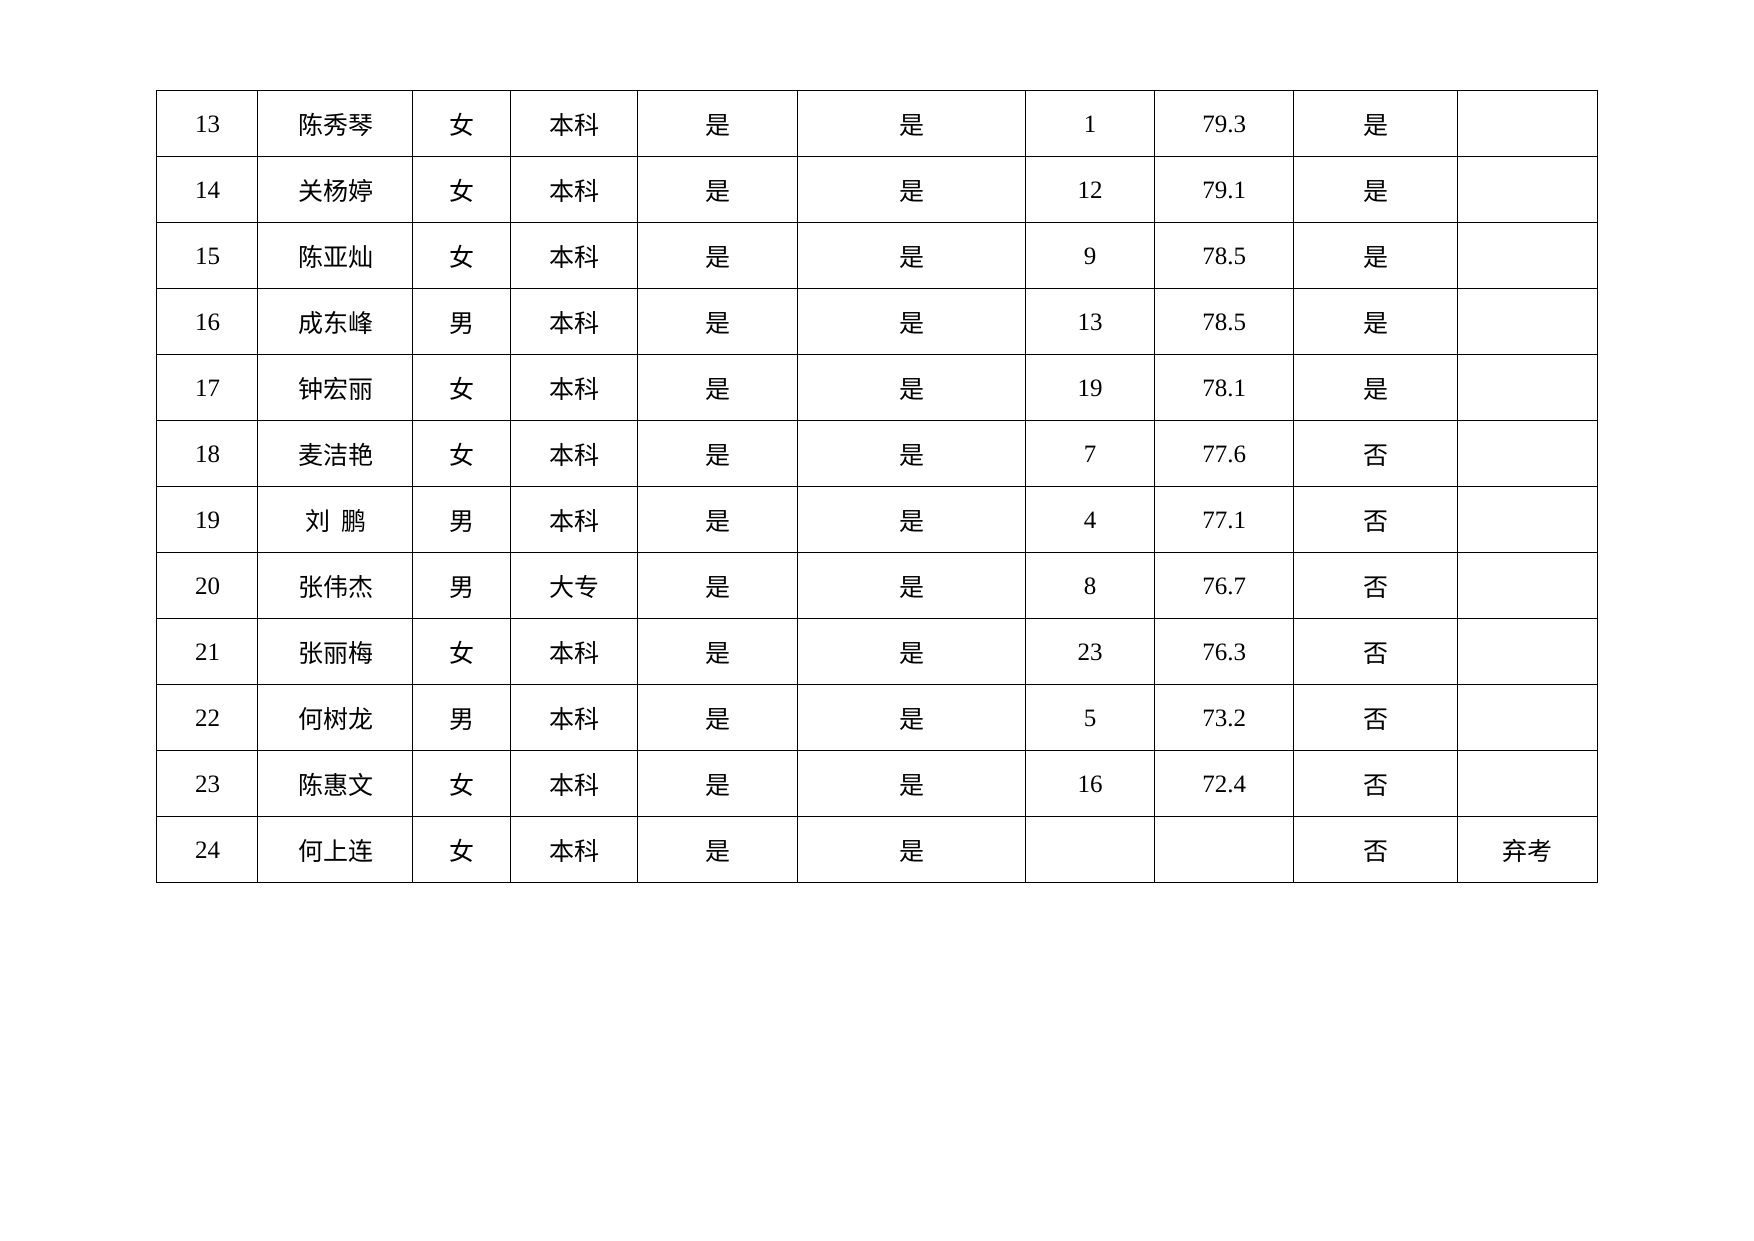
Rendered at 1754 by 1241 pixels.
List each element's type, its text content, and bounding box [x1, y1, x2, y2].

table_cell 女 [413, 157, 510, 222]
table_cell 78.5 [1155, 289, 1293, 354]
table_cell 大专 [511, 553, 637, 618]
table_cell 是 [638, 223, 797, 288]
table_cell 是 [638, 91, 797, 156]
table_cell 本科 [511, 421, 637, 486]
table_cell 关杨婷 [258, 157, 412, 222]
table_cell 女 [413, 91, 510, 156]
table_cell 7 [1026, 421, 1154, 486]
table_cell [1155, 817, 1293, 882]
table_cell 本科 [511, 157, 637, 222]
table_cell 是 [798, 685, 1025, 750]
table_cell 是 [798, 157, 1025, 222]
table_cell 是 [798, 355, 1025, 420]
table_cell [1458, 685, 1597, 750]
table_cell 是 [1294, 355, 1457, 420]
table_cell [1458, 619, 1597, 684]
table_cell 是 [798, 421, 1025, 486]
table_cell [1458, 421, 1597, 486]
table_cell 男 [413, 685, 510, 750]
table_cell 否 [1294, 421, 1457, 486]
table_cell 22 [157, 685, 257, 750]
table_cell 钟宏丽 [258, 355, 412, 420]
table_cell 女 [413, 223, 510, 288]
table_cell 陈亚灿 [258, 223, 412, 288]
table_cell 20 [157, 553, 257, 618]
table_cell 是 [798, 289, 1025, 354]
table_cell 是 [798, 487, 1025, 552]
table_cell 8 [1026, 553, 1154, 618]
table_cell 72.4 [1155, 751, 1293, 816]
table_cell 本科 [511, 487, 637, 552]
table_cell 76.7 [1155, 553, 1293, 618]
table_cell 76.3 [1155, 619, 1293, 684]
table_cell 本科 [511, 685, 637, 750]
table_cell 本科 [511, 751, 637, 816]
table_cell 12 [1026, 157, 1154, 222]
table_cell 本科 [511, 619, 637, 684]
table_cell 成东峰 [258, 289, 412, 354]
table_cell 女 [413, 421, 510, 486]
table_cell 4 [1026, 487, 1154, 552]
table_cell 是 [1294, 223, 1457, 288]
table_cell 女 [413, 619, 510, 684]
table_cell 79.3 [1155, 91, 1293, 156]
table_cell 19 [1026, 355, 1154, 420]
table_cell 79.1 [1155, 157, 1293, 222]
table_cell 是 [638, 553, 797, 618]
table_cell 9 [1026, 223, 1154, 288]
table_cell 张丽梅 [258, 619, 412, 684]
table_cell 是 [638, 157, 797, 222]
table_cell 否 [1294, 751, 1457, 816]
table_cell 本科 [511, 223, 637, 288]
table_cell 女 [413, 355, 510, 420]
table_cell 17 [157, 355, 257, 420]
table_cell 本科 [511, 91, 637, 156]
table_cell [1458, 355, 1597, 420]
table_cell 是 [638, 685, 797, 750]
table_cell 否 [1294, 619, 1457, 684]
table_cell 是 [798, 223, 1025, 288]
table_cell 16 [1026, 751, 1154, 816]
table_cell 是 [638, 421, 797, 486]
table_cell 1 [1026, 91, 1154, 156]
table_cell 本科 [511, 289, 637, 354]
table_cell 否 [1294, 553, 1457, 618]
table_cell 24 [157, 817, 257, 882]
table_cell 男 [413, 487, 510, 552]
table_cell 何树龙 [258, 685, 412, 750]
table_cell 15 [157, 223, 257, 288]
table_cell 是 [638, 619, 797, 684]
table_cell 麦洁艳 [258, 421, 412, 486]
table_cell 是 [638, 817, 797, 882]
table_cell [1458, 91, 1597, 156]
table_cell 78.5 [1155, 223, 1293, 288]
table_cell 19 [157, 487, 257, 552]
table_cell 是 [798, 619, 1025, 684]
table_cell 男 [413, 553, 510, 618]
table_cell 21 [157, 619, 257, 684]
table_cell 否 [1294, 817, 1457, 882]
table_cell 张伟杰 [258, 553, 412, 618]
table_cell 23 [1026, 619, 1154, 684]
table_cell 18 [157, 421, 257, 486]
table_cell 是 [638, 487, 797, 552]
table_cell [1458, 157, 1597, 222]
table_cell 陈秀琴 [258, 91, 412, 156]
table_cell 是 [638, 289, 797, 354]
table_cell 77.6 [1155, 421, 1293, 486]
table_cell 何上连 [258, 817, 412, 882]
table_cell 是 [638, 355, 797, 420]
table_cell 男 [413, 289, 510, 354]
table_cell 女 [413, 817, 510, 882]
table_cell 是 [638, 751, 797, 816]
table_cell 5 [1026, 685, 1154, 750]
table_cell 是 [1294, 91, 1457, 156]
table_cell 是 [798, 817, 1025, 882]
table_cell 23 [157, 751, 257, 816]
table_cell 刘 鹏 [258, 487, 412, 552]
table_cell [1458, 289, 1597, 354]
table_cell 16 [157, 289, 257, 354]
table_cell [1458, 487, 1597, 552]
table_cell 女 [413, 751, 510, 816]
table_cell 73.2 [1155, 685, 1293, 750]
table_cell 是 [798, 751, 1025, 816]
table_cell 陈惠文 [258, 751, 412, 816]
table_cell 14 [157, 157, 257, 222]
table_cell [1458, 751, 1597, 816]
table_cell 13 [1026, 289, 1154, 354]
table_cell [1026, 817, 1154, 882]
table_cell 是 [798, 91, 1025, 156]
table_cell 本科 [511, 355, 637, 420]
table_cell 本科 [511, 817, 637, 882]
table_cell 否 [1294, 487, 1457, 552]
table_cell 是 [1294, 157, 1457, 222]
table_cell 否 [1294, 685, 1457, 750]
table_cell 77.1 [1155, 487, 1293, 552]
table_cell 78.1 [1155, 355, 1293, 420]
table_cell [1458, 223, 1597, 288]
table_cell 是 [1294, 289, 1457, 354]
table_cell 是 [798, 553, 1025, 618]
table_cell 13 [157, 91, 257, 156]
table_cell [1458, 553, 1597, 618]
table_cell 弃考 [1458, 817, 1597, 882]
